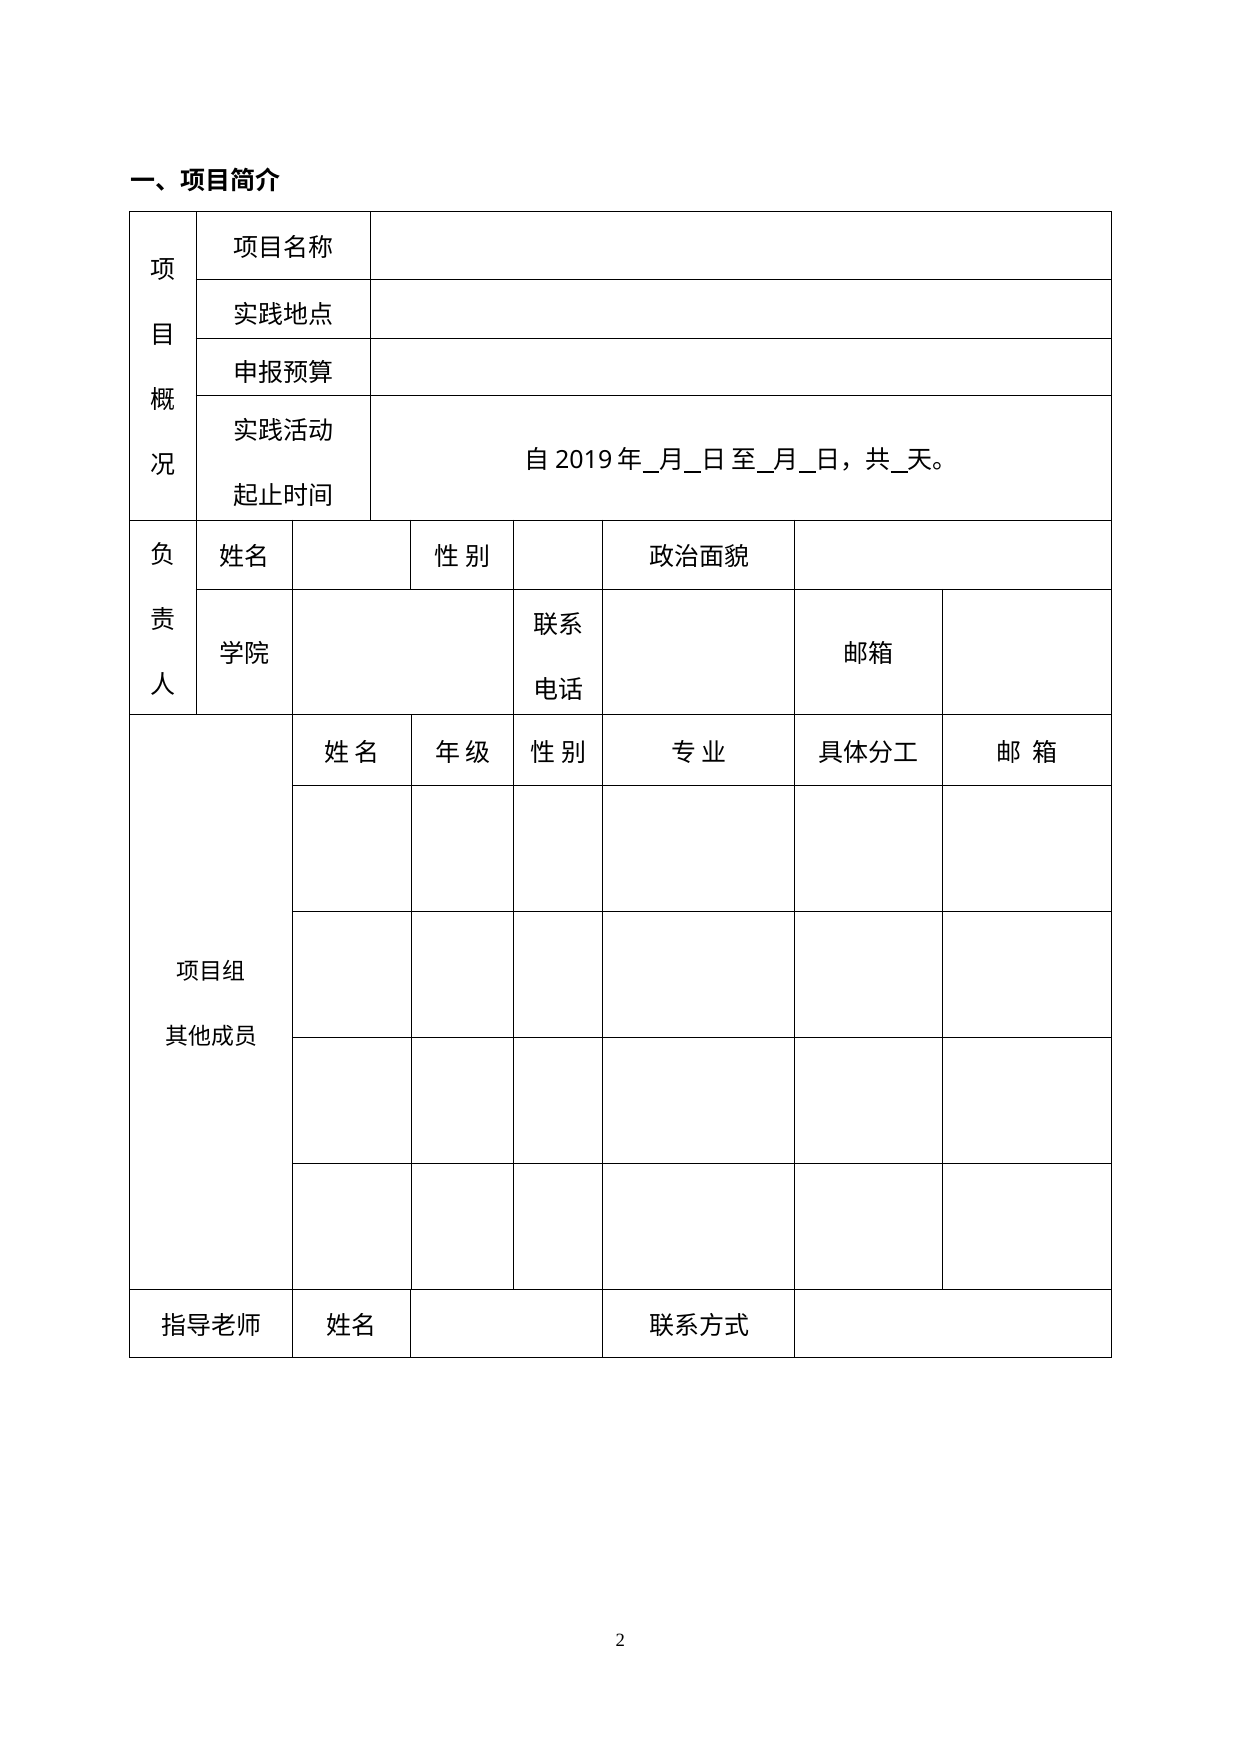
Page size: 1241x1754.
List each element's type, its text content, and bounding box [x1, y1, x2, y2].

table_cell [603, 1038, 794, 1163]
table_cell [603, 912, 794, 1037]
table_cell 政治面貌 [603, 521, 794, 589]
table_cell [293, 1164, 411, 1288]
table_header 项 目 概 况 [130, 212, 196, 519]
table_cell [412, 786, 513, 911]
table_cell [795, 1290, 1111, 1357]
table_cell [293, 521, 410, 589]
table_cell [412, 912, 513, 1037]
table_cell [293, 1038, 411, 1163]
table_cell 联系 电话 [514, 590, 602, 714]
table_cell [795, 521, 1111, 589]
table_header [371, 212, 1111, 279]
table_cell [411, 1290, 602, 1357]
text 一、项目简介 [130, 146, 1151, 211]
table_cell 邮 箱 [943, 715, 1111, 785]
table_cell [371, 339, 1111, 395]
table_cell [371, 280, 1111, 337]
table_cell [943, 912, 1111, 1037]
table_cell [514, 912, 602, 1037]
table_cell [412, 1038, 513, 1163]
table_cell 实践地点 [197, 280, 370, 337]
table_cell [293, 590, 513, 714]
table_cell 自 2019年 月 日 至 月 日，共 天。 [371, 396, 1111, 519]
table_cell 学院 [197, 590, 292, 714]
table_cell [795, 912, 942, 1037]
table_cell 负责 人 [130, 521, 196, 714]
table_cell 年 级 [412, 715, 513, 785]
table_cell [943, 1038, 1111, 1163]
table_cell 邮箱 [795, 590, 942, 714]
table_cell [514, 521, 602, 589]
table_cell 指导老师 [130, 1290, 292, 1357]
table_cell 姓 名 [293, 715, 411, 785]
table_cell [943, 1164, 1111, 1288]
table_cell 申报预算 [197, 339, 370, 395]
table_cell [795, 1164, 942, 1288]
table_cell [514, 1164, 602, 1288]
table_cell [412, 1164, 513, 1288]
table_cell [293, 912, 411, 1037]
table_cell [293, 786, 411, 911]
table_cell 姓名 [197, 521, 292, 589]
table_cell 性 别 [514, 715, 602, 785]
table_cell [603, 590, 794, 714]
table_cell 专 业 [603, 715, 794, 785]
table_cell [603, 786, 794, 911]
table_cell [795, 1038, 942, 1163]
table_cell 性 别 [411, 521, 513, 589]
table_cell [943, 786, 1111, 911]
table_cell 姓名 [293, 1290, 410, 1357]
table_cell [514, 786, 602, 911]
table_cell 具体分工 [795, 715, 942, 785]
table_cell 联系方式 [603, 1290, 794, 1357]
table_cell [603, 1164, 794, 1288]
table_cell [514, 1038, 602, 1163]
table_cell 项目组 其他成员 [130, 715, 292, 1288]
table_cell 实践活动 起止时间 [197, 396, 370, 519]
table_header 项目名称 [197, 212, 370, 279]
table_cell [795, 786, 942, 911]
table_cell [943, 590, 1111, 714]
